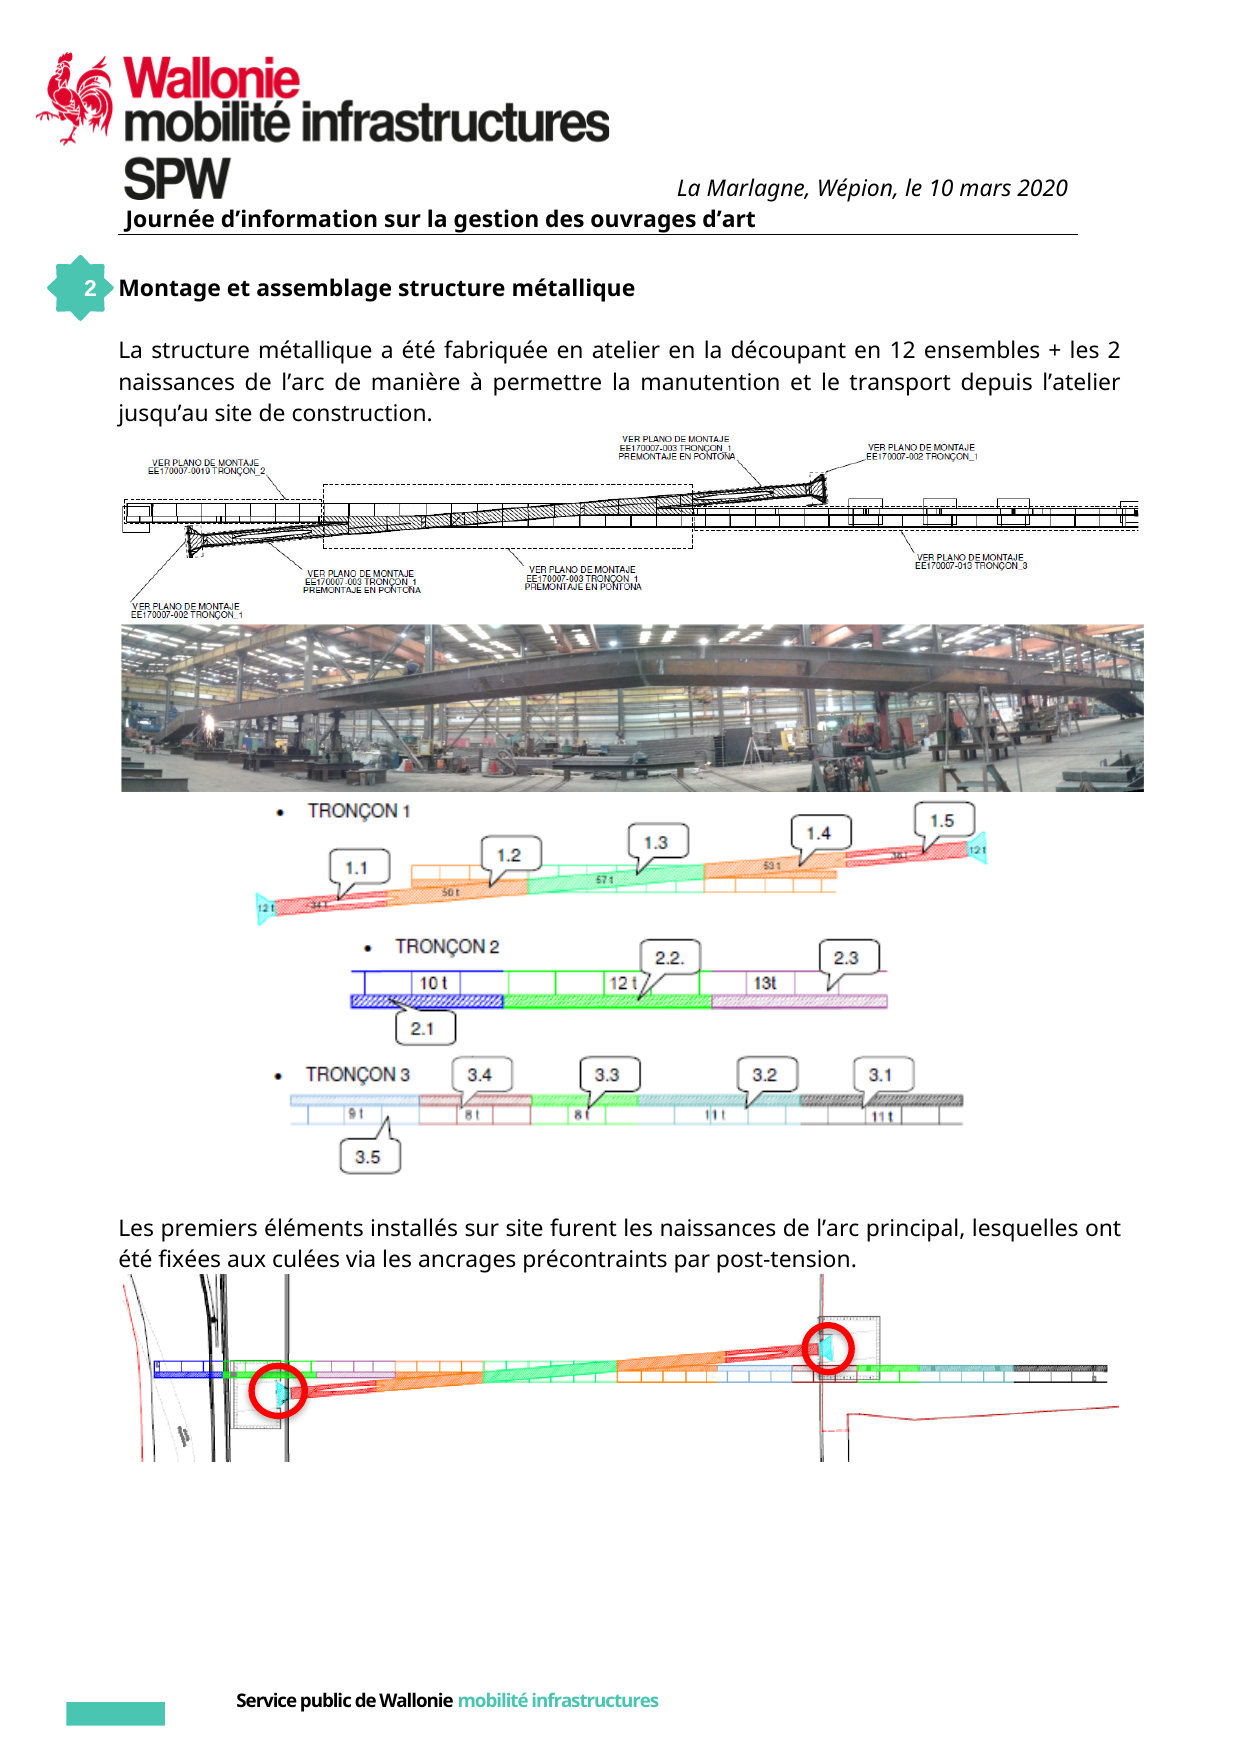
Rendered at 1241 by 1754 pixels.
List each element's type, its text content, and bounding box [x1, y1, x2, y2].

picture [118, 428, 1139, 623]
picture [118, 1274, 1123, 1466]
text Les premiers éléments installés sur site furent les naissances de l’arc principal, lesquelles ont été fixées aux culées via les ancrages précontraints par post-tension. [118, 1212, 1122, 1274]
text Montage et assemblage structure métallique [118, 272, 1122, 303]
text La structure métallique a été fabriquée en atelier en la découpant en 12 ensembles + les 2 naissances de l’arc de manière à permettre la manutention et le transport depuis l’atelier jusqu’au site de construction. [118, 334, 1122, 428]
picture [123, 625, 1143, 1181]
picture [36, 52, 610, 200]
